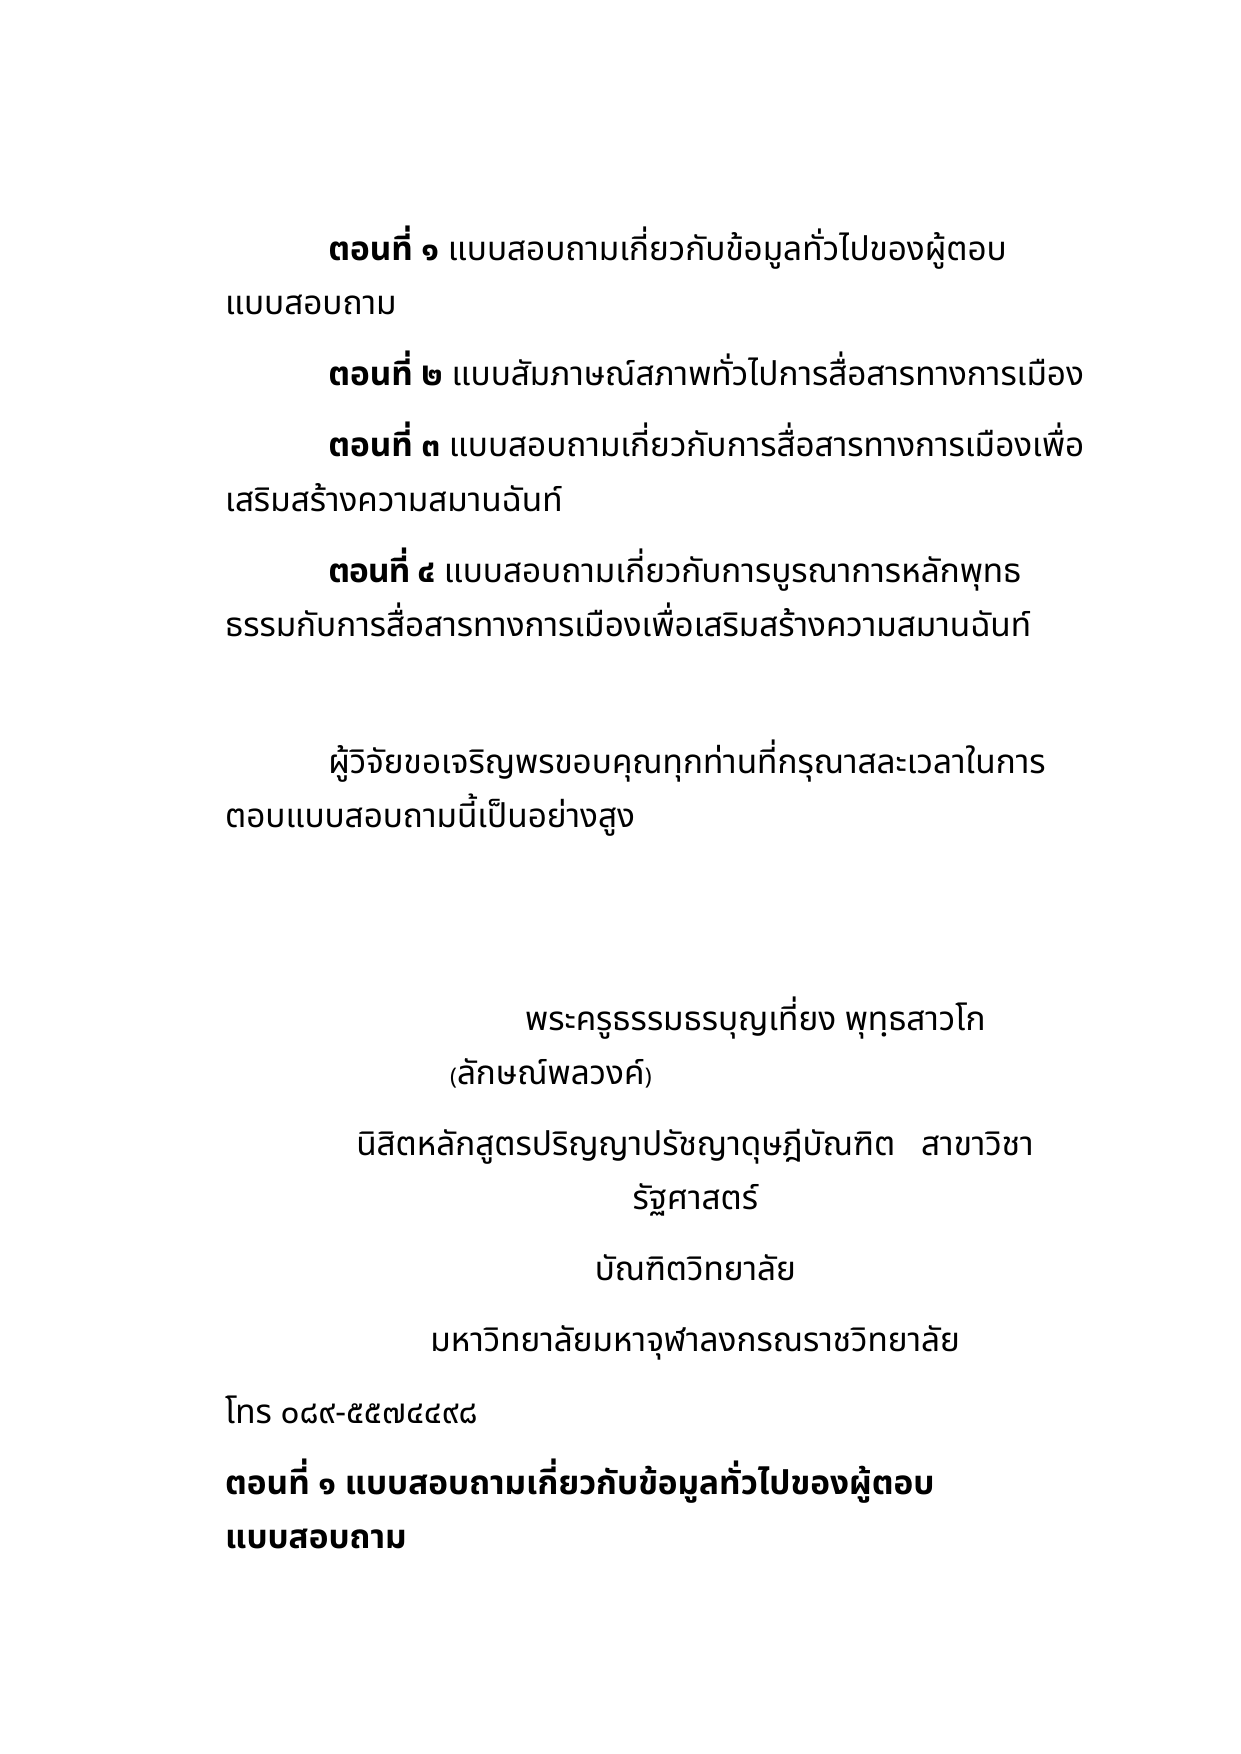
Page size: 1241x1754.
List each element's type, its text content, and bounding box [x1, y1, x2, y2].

text ผู้วิจัยขอเจริญพรขอบคุณทุกท่านที่กรุณาสละเวลาในการตอบแบบสอบถามนี้เป็นอย่างสูง [225, 738, 1090, 843]
text พระครูธรรมธรบุญเที่ยง พุทฺธสาวโก (ลักษณ์พลวงค์) [450, 994, 1090, 1099]
text ตอนที่ ๑ แบบสอบถามเกี่ยวกับข้อมูลทั่วไปของผู้ตอบแบบสอบถาม [225, 1459, 1090, 1563]
text ตอนที่ ๔ แบบสอบถามเกี่ยวกับการบูรณาการหลักพุทธธรรมกับการสื่อสารทางการเมืองเพื่อเสริมสร้างความสมานฉันท์ [225, 547, 1090, 652]
text ตอนที่ ๓ แบบสอบถามเกี่ยวกับการสื่อสารทางการเมืองเพื่อเสริมสร้างความสมานฉันท์ [225, 421, 1090, 526]
text ตอนที่ ๑ แบบสอบถามเกี่ยวกับข้อมูลทั่วไปของผู้ตอบแบบสอบถาม [225, 225, 1090, 330]
text ตอนที่ ๒ แบบสัมภาษณ์สภาพทั่วไปการสื่อสารทางการเมือง [225, 350, 1090, 401]
text มหาวิทยาลัยมหาจุฬาลงกรณราชวิทยาลัย [300, 1316, 1090, 1367]
text บัณฑิตวิทยาลัย [300, 1245, 1090, 1296]
text นิสิตหลักสูตรปริญญาปรัชญาดุษฎีบัณฑิต สาขาวิชารัฐศาสตร์ [300, 1120, 1090, 1225]
text โทร ๐๘๙-๕๕๗๔๔๙๘ [225, 1387, 1090, 1438]
